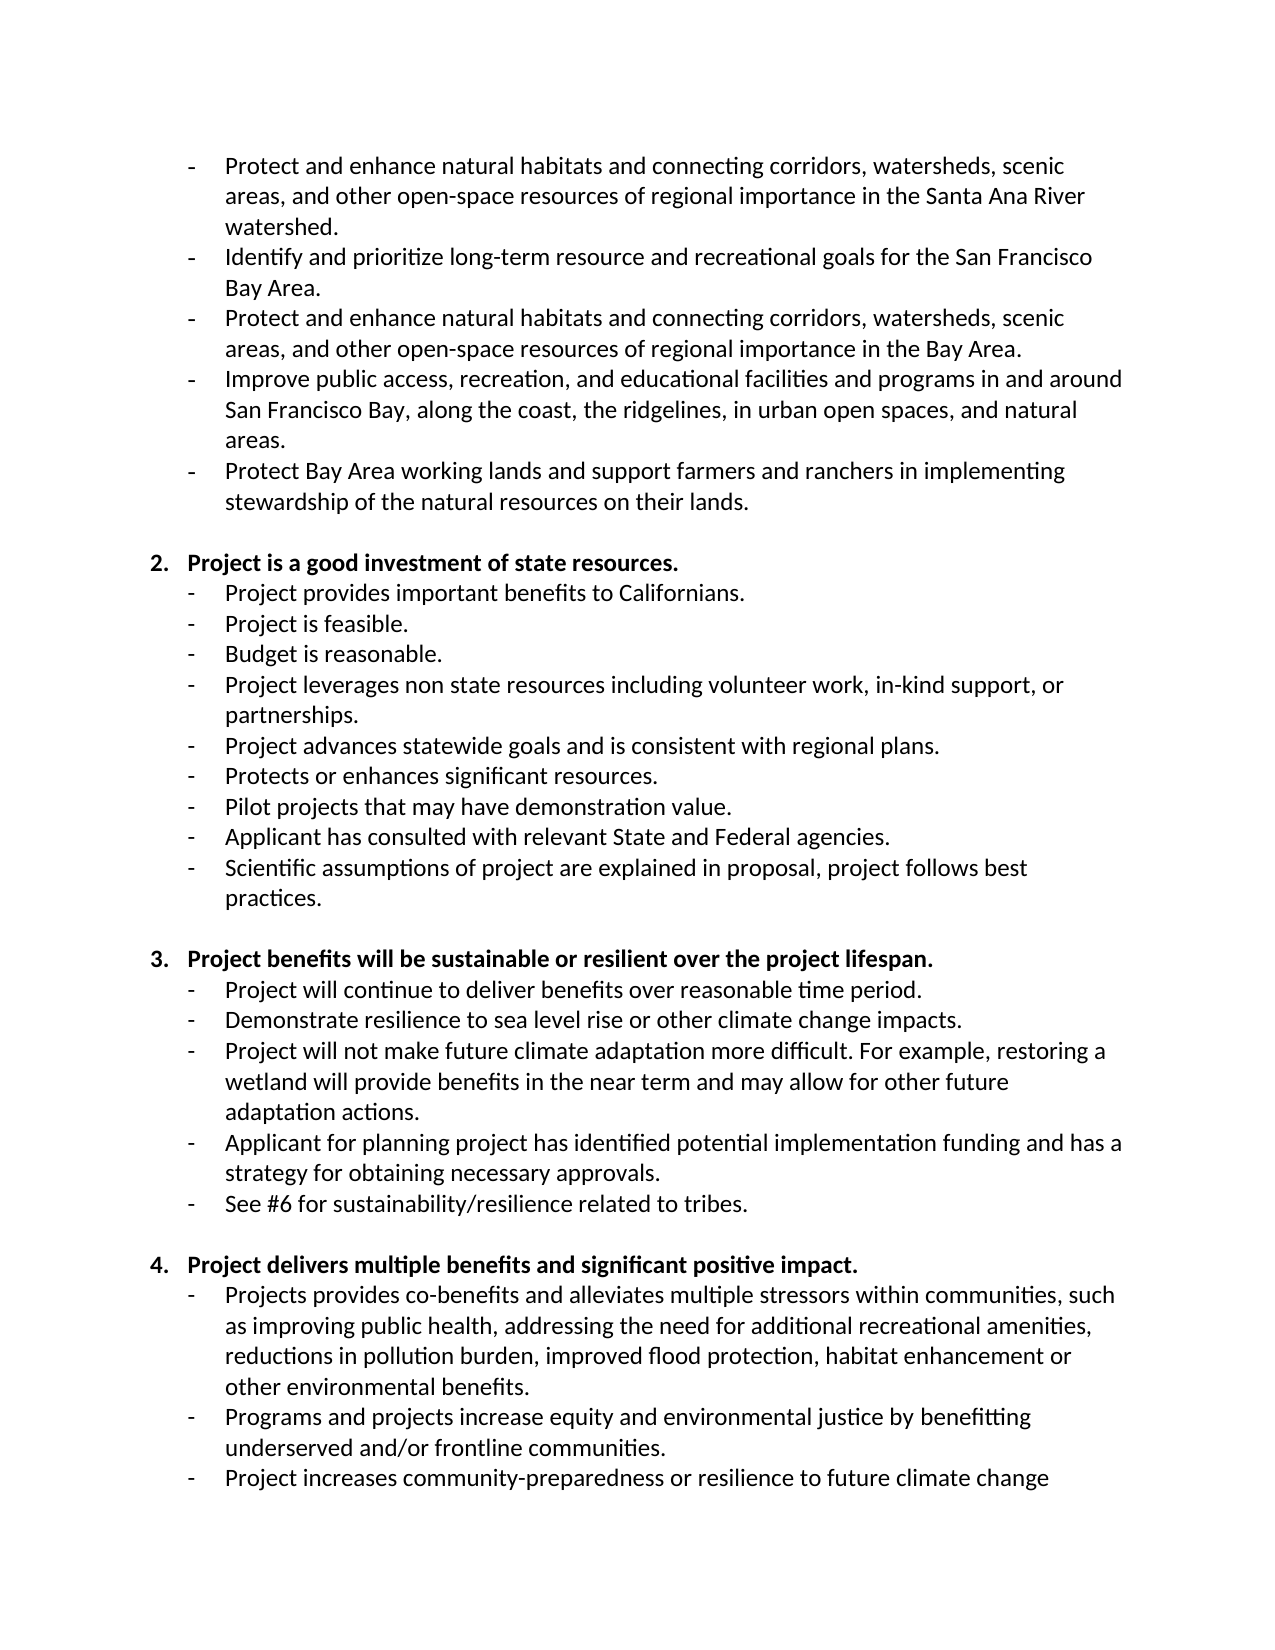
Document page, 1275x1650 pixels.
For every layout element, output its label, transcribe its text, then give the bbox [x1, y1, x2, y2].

list Project will continue to deliver benefits over reasonable time period. [187, 974, 1125, 1004]
list Demonstrate resilience to sea level rise or other climate change impacts. [187, 1004, 1125, 1035]
list Project will not make future climate adaptation more difficult. For example, restoring a wetland will provide benefits in the near term and may allow for other future adaptation actions. [187, 1035, 1125, 1127]
list Project advances statewide goals and is consistent with regional plans. [187, 730, 1125, 760]
list Pilot projects that may have demonstration value. [187, 791, 1125, 821]
list Improve public access, recreation, and educational facilities and programs in and around San Francisco Bay, along the coast, the ridgelines, in urban open spaces, and natural areas. [187, 364, 1125, 455]
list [187, 1462, 1125, 1493]
list See #6 for sustainability/resilience related to tribes. [187, 1188, 1125, 1218]
list Applicant for planning project has identified potential implementation funding and has a strategy for obtaining necessary approvals. [187, 1127, 1125, 1188]
list Protect and enhance natural habitats and connecting corridors, watersheds, scenic areas, and other open-space resources of regional importance in the Santa Ana River watershed. [187, 150, 1125, 242]
list Project delivers multiple benefits and significant positive impact. [150, 1249, 1125, 1279]
list Protect and enhance natural habitats and connecting corridors, watersheds, scenic areas, and other open-space resources of regional importance in the Bay Area. [187, 303, 1125, 364]
list Applicant has consulted with relevant State and Federal agencies. [187, 821, 1125, 852]
list Programs and projects increase equity and environmental justice by benefitting underserved and/or frontline communities. [187, 1401, 1125, 1462]
list Budget is reasonable. [187, 638, 1125, 669]
list Project is feasible. [187, 608, 1125, 638]
list Identify and prioritize long-term resource and recreational goals for the San Francisco Bay Area. [187, 242, 1125, 303]
list Project leverages non state resources including volunteer work, in-kind support, or partnerships. [187, 669, 1125, 730]
list Project is a good investment of state resources. [150, 547, 1125, 577]
list Project provides important benefits to Californians. [187, 577, 1125, 608]
list Projects provides co-benefits and alleviates multiple stressors within communities, such as improving public health, addressing the need for additional recreational amenities, reductions in pollution burden, improved flood protection, habitat enhancement or other environmental benefits. [187, 1279, 1125, 1401]
list Project benefits will be sustainable or resilient over the project lifespan. [150, 943, 1125, 974]
list Protects or enhances significant resources. [187, 760, 1125, 791]
list Scientific assumptions of project are explained in proposal, project follows best practices. [187, 852, 1125, 913]
list Protect Bay Area working lands and support farmers and ranchers in implementing stewardship of the natural resources on their lands. [187, 455, 1125, 516]
